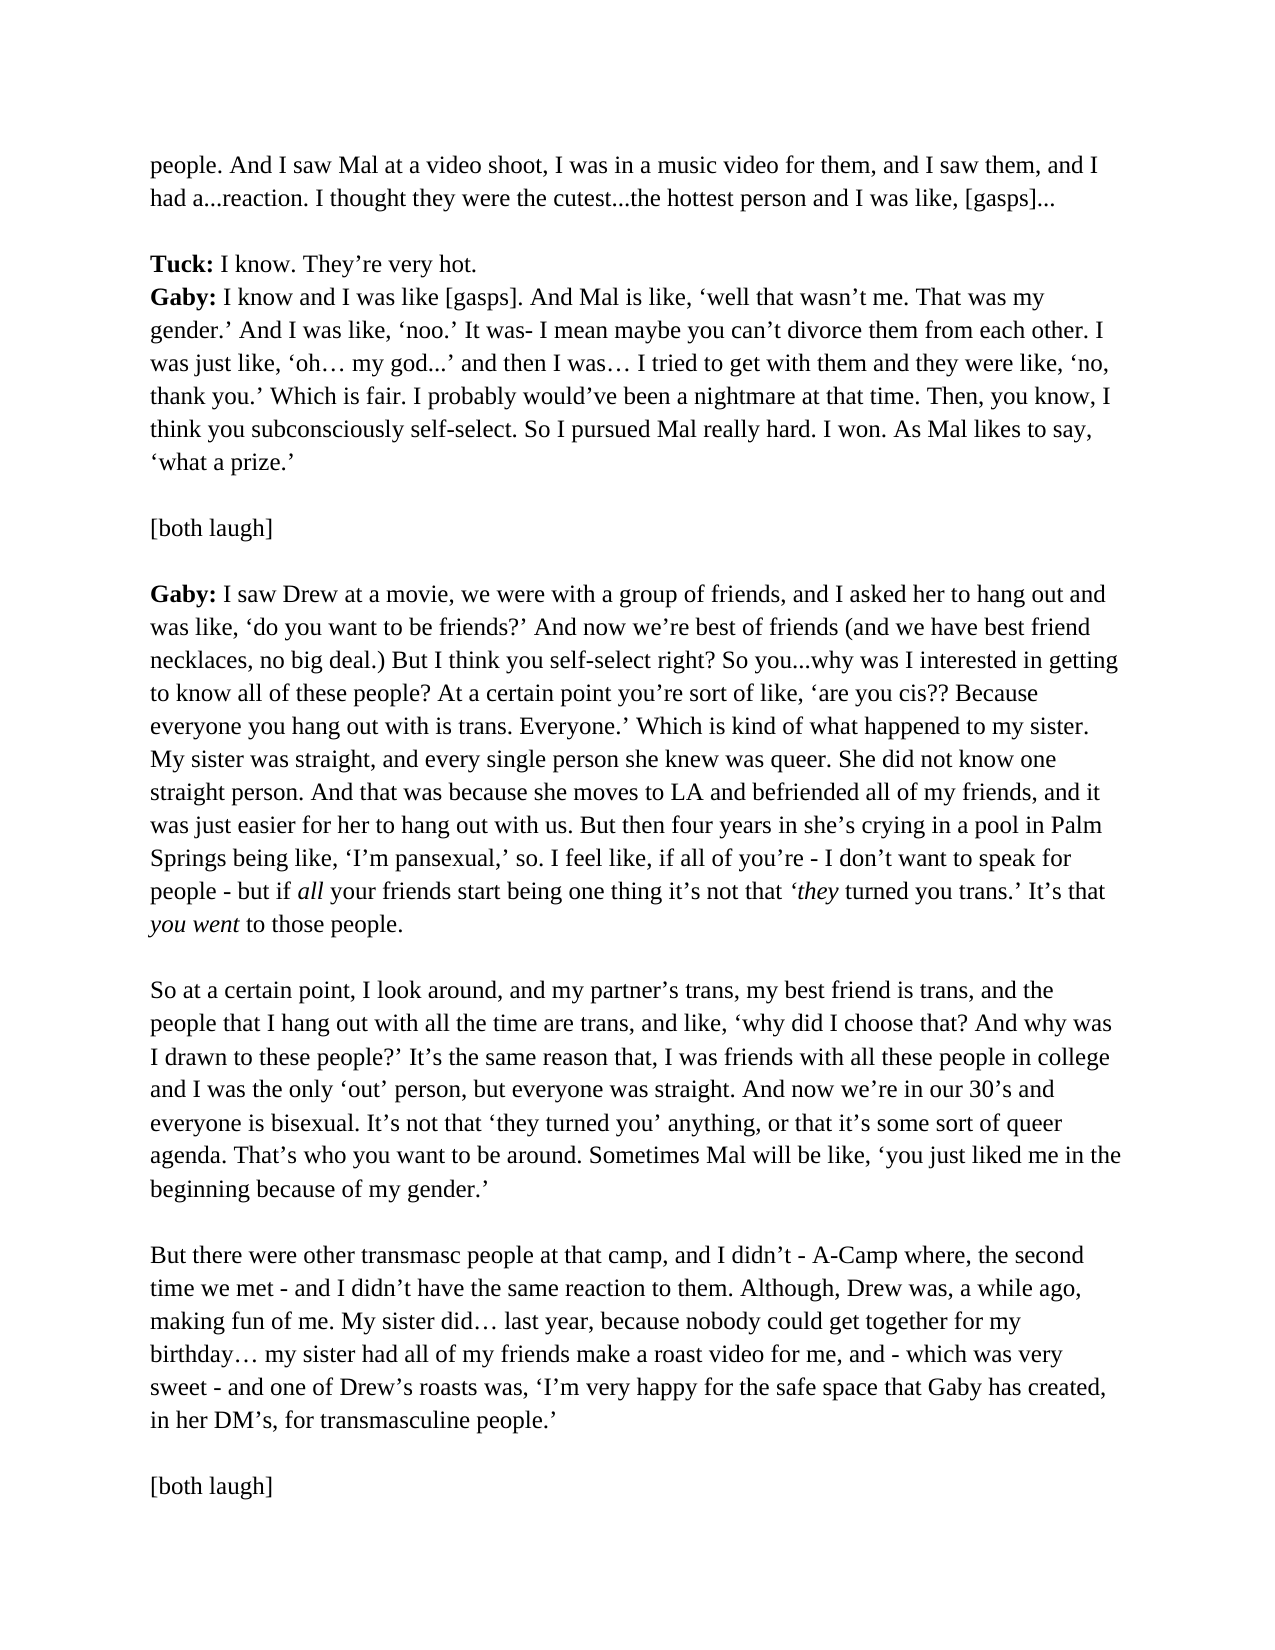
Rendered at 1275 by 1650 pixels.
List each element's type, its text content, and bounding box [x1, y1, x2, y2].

text Gaby: I know and I was like [gasps]. And Mal is like, ‘well that wasn’t me. That was my gender.’ And I was like, ‘noo.’ It was- I mean maybe you can’t divorce them from each other. I was just like, ‘oh… my god...’ and then I was… I tried to get with them and they were like, ‘no, thank you.’ Which is fair. I probably would’ve been a nightmare at that time. Then, you know, I think you subconsciously self-select. So I pursued Mal really hard. I won. As Mal likes to say, ‘what a prize.’ [150, 282, 1125, 476]
text Gaby: I saw Drew at a movie, we were with a group of friends, and I asked her to hang out and was like, ‘do you want to be friends?’ And now we’re best of friends (and we have best friend necklaces, no big deal.) But I think you self-select right? So you...why was I interested in getting to know all of these people? At a certain point you’re sort of like, ‘are you cis?? Because everyone you hang out with is trans. Everyone.’ Which is kind of what happened to my sister. My sister was straight, and every single person she knew was queer. She did not know one straight person. And that was because she moves to LA and befriended all of my friends, and it was just easier for her to hang out with us. But then four years in she’s crying in a pool in Palm Springs being like, ‘I’m pansexual,’ so. I feel like, if all of you’re - I don’t want to speak for people - but if all your friends start being one thing it’s not that ‘they turned you trans.’ It’s that you went to those people. [150, 579, 1125, 938]
text But there were other transmasc people at that camp, and I didn’t - A-Camp where, the second time we met - and I didn’t have the same reaction to them. Although, Drew was, a while ago, making fun of me. My sister did… last year, because nobody could get together for my birthday… my sister had all of my friends make a roast video for me, and - which was very sweet - and one of Drew’s roasts was, ‘I’m very happy for the safe space that Gaby has created, in her DM’s, for transmasculine people.’ [150, 1240, 1125, 1433]
text [both laugh] [150, 513, 1125, 542]
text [150, 150, 1125, 212]
text [both laugh] [150, 1471, 1125, 1499]
text So at a certain point, I look around, and my partner’s trans, my best friend is trans, and the people that I hang out with all the time are trans, and like, ‘why did I choose that? And why was I drawn to these people?’ It’s the same reason that, I was friends with all these people in college and I was the only ‘out’ person, but everyone was straight. And now we’re in our 30’s and everyone is bisexual. It’s not that ‘they turned you’ anything, or that it’s some sort of queer agenda. That’s who you want to be around. Sometimes Mal will be like, ‘you just liked me in the beginning because of my gender.’ [150, 976, 1125, 1202]
text Tuck: I know. They’re very hot. [150, 249, 1125, 278]
